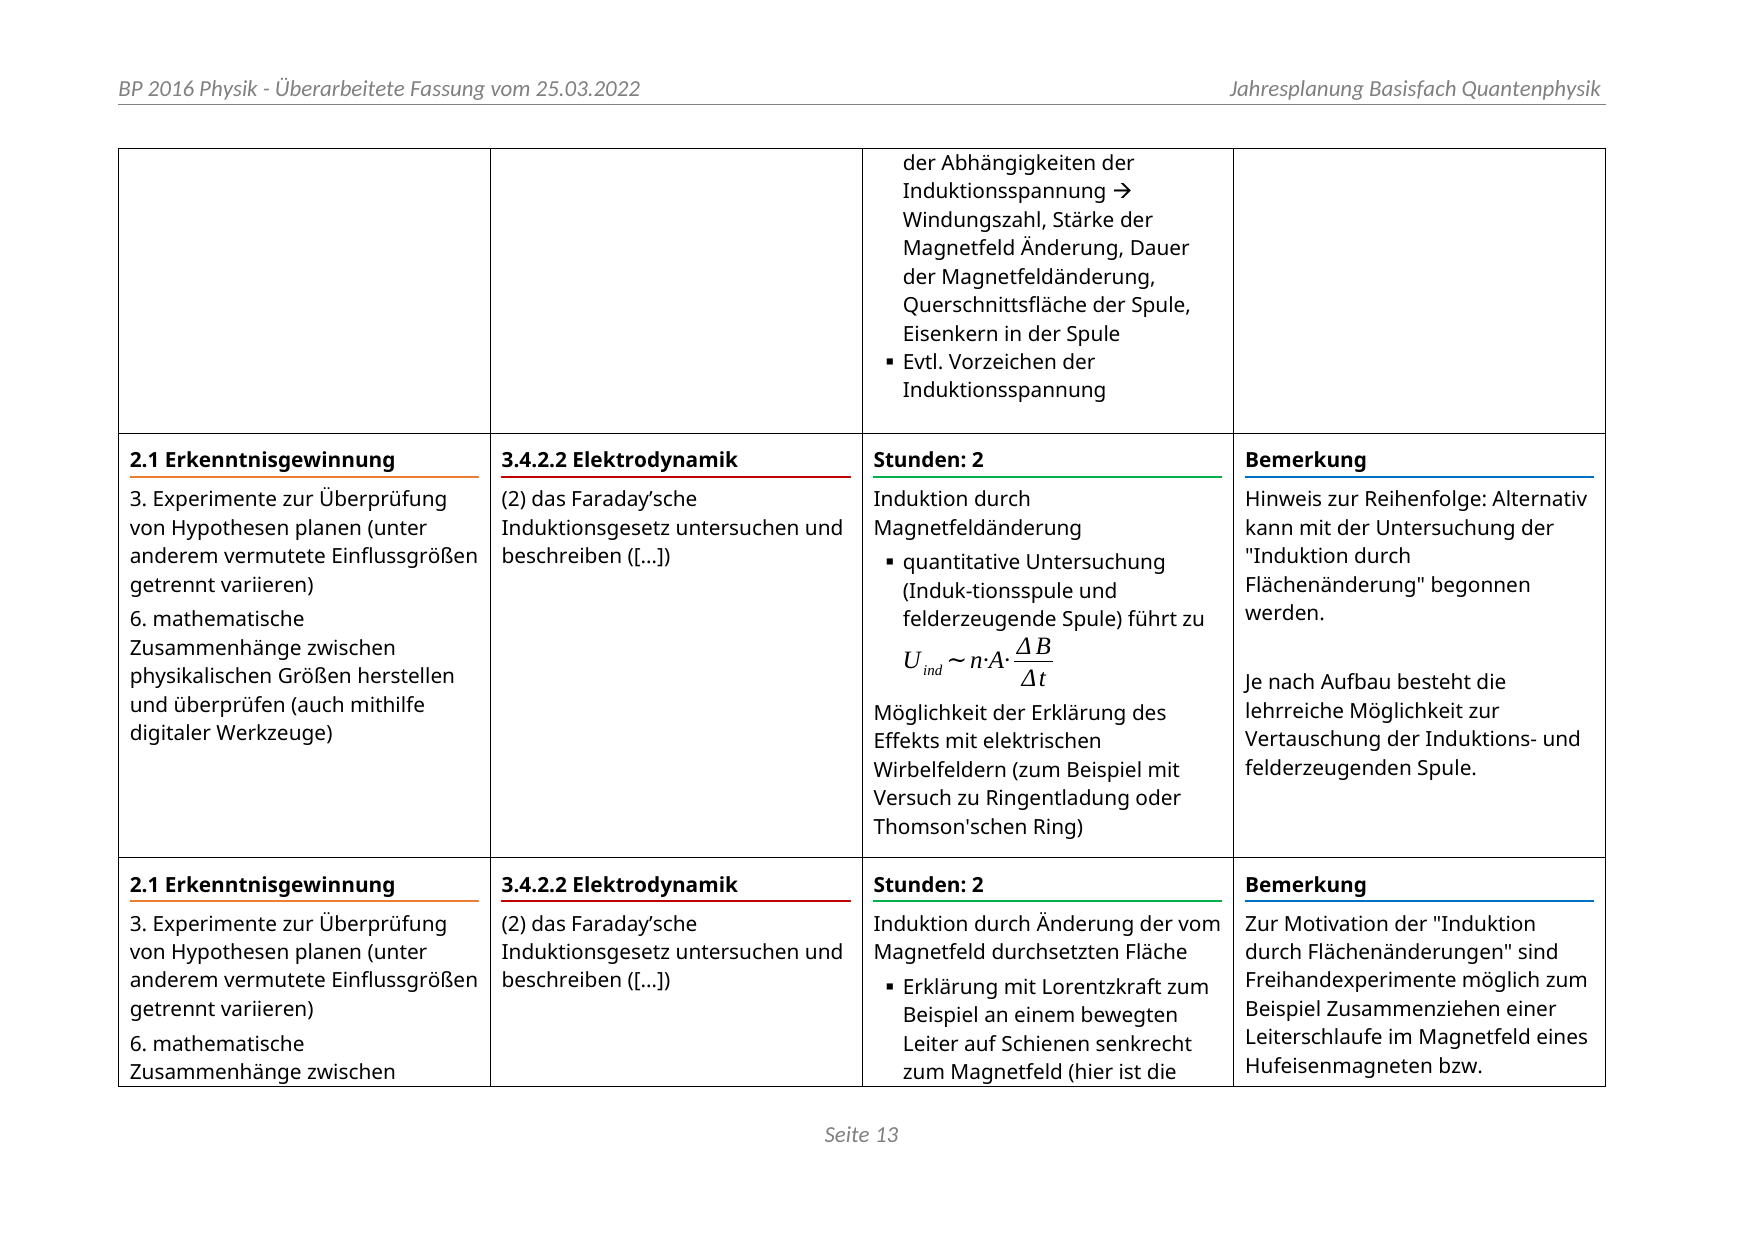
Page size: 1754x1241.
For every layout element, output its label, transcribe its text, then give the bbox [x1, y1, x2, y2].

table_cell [1234, 149, 1605, 432]
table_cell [863, 858, 1233, 1086]
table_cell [491, 858, 862, 1086]
table_cell Stunden: 2 Induktion durch Magnetfeldänderung quantitative Untersuchung (Induk-tionsspule und felderzeugende Spule) führt zu Möglichkeit der Erklärung des Effekts mit elektrischen Wirbelfeldern (zum Beispiel mit Versuch zu Ringentladung oder Thomson'schen Ring) [863, 434, 1233, 857]
table_cell 3.4.2.2 Elektrodynamik (2) das Faraday’sche Induktionsgesetz untersuchen und beschreiben ([…]) [491, 434, 862, 857]
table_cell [119, 858, 490, 1086]
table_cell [119, 149, 490, 432]
table_cell Bemerkung Hinweis zur Reihenfolge: Alternativ kann mit der Untersuchung der "Induktion durch Flächenänderung" begonnen werden. Je nach Aufbau besteht die lehrreiche Möglichkeit zur Vertauschung der Induktions- und felderzeugenden Spule. [1234, 434, 1605, 857]
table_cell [863, 149, 1233, 432]
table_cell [491, 149, 862, 432]
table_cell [1234, 858, 1605, 1086]
